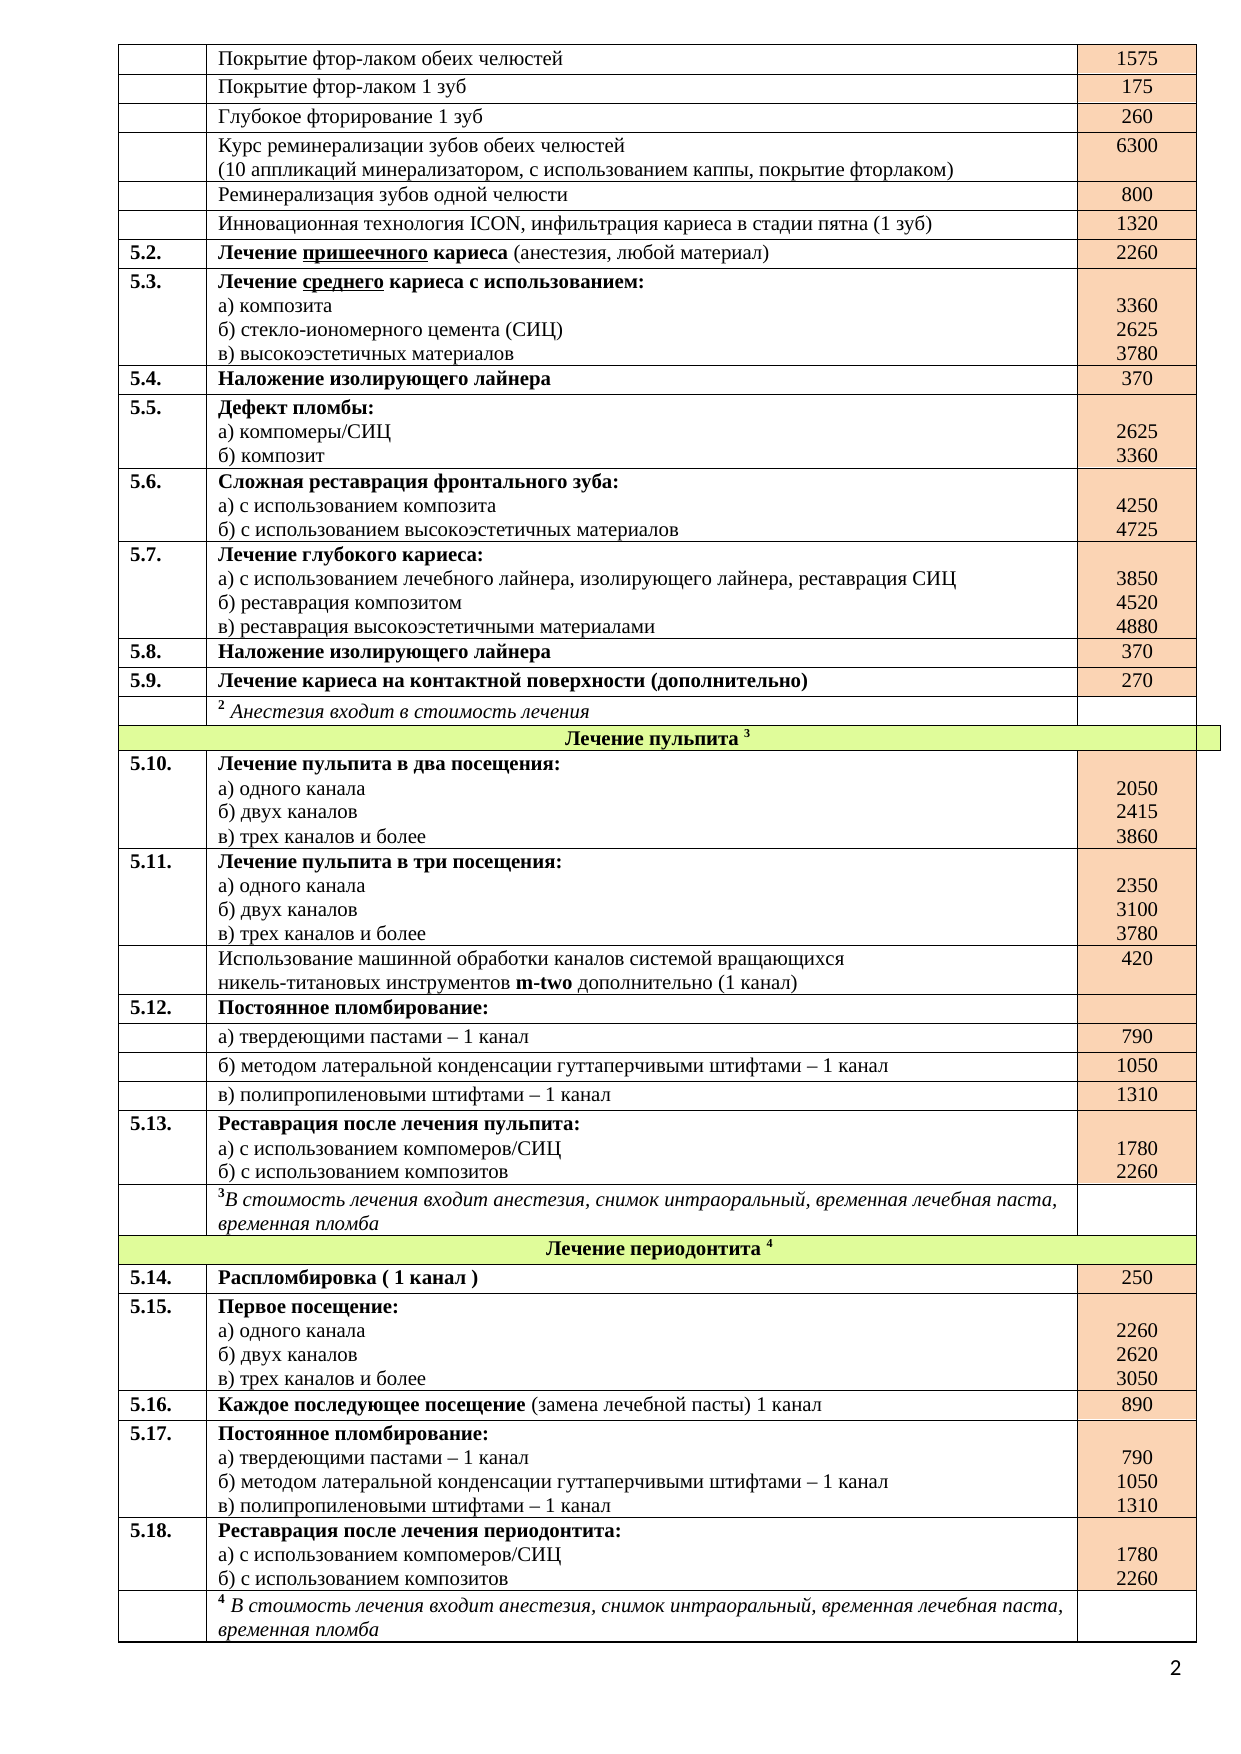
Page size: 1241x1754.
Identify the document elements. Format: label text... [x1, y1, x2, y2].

table_cell 800 [1078, 182, 1196, 210]
table_cell Лечение пульпита в три посещения: а) одного канала б) двух каналов в) трех каналов и более [207, 849, 1077, 945]
table_cell 790 [1078, 1024, 1196, 1052]
table_cell [119, 697, 206, 725]
table_cell Каждое последующее посещение (замена лечебной пасты) 1 канал [207, 1391, 1077, 1419]
table_cell 890 [1078, 1391, 1196, 1419]
table_cell [119, 1591, 206, 1641]
table_cell 3850 4520 4880 [1078, 542, 1196, 638]
table_cell [119, 133, 206, 181]
table_cell 2050 2415 3860 [1078, 751, 1196, 848]
table_cell [119, 75, 206, 102]
table_cell [119, 1024, 206, 1052]
table_cell 5.5. [119, 395, 206, 467]
table_cell [119, 104, 206, 132]
table_cell 1320 [1078, 211, 1196, 239]
table_cell 370 [1078, 366, 1196, 394]
table_cell [1078, 1185, 1196, 1235]
table_cell [119, 45, 206, 73]
table_cell [1078, 1591, 1196, 1641]
table_cell 4 В стоимость лечения входит анестезия, снимок интраоральный, временная лечебная паста, временная пломба [207, 1591, 1077, 1641]
table_cell 5.18. [119, 1518, 206, 1590]
table_cell Инновационная технология ICON, инфильтрация кариеса в стадии пятна (1 зуб) [207, 211, 1077, 239]
table_cell 5.11. [119, 849, 206, 945]
table_cell 1310 [1078, 1082, 1196, 1110]
table_cell 5.13. [119, 1111, 206, 1183]
table_cell 5.2. [119, 240, 206, 268]
table_cell 5.4. [119, 366, 206, 394]
table_cell Постоянное пломбирование: а) твердеющими пастами – 1 канал б) методом латеральной конденсации гуттаперчивыми штифтами – 1 канал в) полипропиленовыми штифтами – 1 канал [207, 1421, 1077, 1517]
table_cell Первое посещение: а) одного канала б) двух каналов в) трех каналов и более [207, 1294, 1077, 1390]
table_cell 4250 4725 [1078, 469, 1196, 541]
table_cell 250 [1078, 1265, 1196, 1293]
table_cell Лечение пульпита 3 [119, 726, 1196, 750]
table_cell [119, 211, 206, 239]
table_cell [119, 1185, 206, 1235]
table_cell Дефект пломбы: а) компомеры/СИЦ б) композит [207, 395, 1077, 467]
table_cell 370 [1078, 639, 1196, 667]
table_cell 1050 [1078, 1053, 1196, 1081]
table_cell 1780 2260 [1078, 1518, 1196, 1590]
table_cell [119, 1082, 206, 1110]
table_cell Лечение среднего кариеса с использованием: а) композита б) стекло-иономерного цемента (СИЦ) в) высокоэстетичных материалов [207, 269, 1077, 365]
table_cell 2 Анестезия входит в стоимость лечения [207, 697, 1077, 725]
table_cell [119, 946, 206, 994]
table_cell а) твердеющими пастами – 1 канал [207, 1024, 1077, 1052]
table_cell 6300 [1078, 133, 1196, 181]
table_cell 260 [1078, 104, 1196, 132]
table_cell [1197, 726, 1220, 750]
table_cell 2260 2620 3050 [1078, 1294, 1196, 1390]
table_cell 5.7. [119, 542, 206, 638]
table_cell 2350 3100 3780 [1078, 849, 1196, 945]
table_cell [119, 182, 206, 210]
table_cell 5.8. [119, 639, 206, 667]
table_cell 1575 [1078, 45, 1196, 73]
table_cell Глубокое фторирование 1 зуб [207, 104, 1077, 132]
table_cell Лечение пришеечного кариеса (анестезия, любой материал) [207, 240, 1077, 268]
table_cell [119, 1053, 206, 1081]
table_cell 1780 2260 [1078, 1111, 1196, 1183]
table_cell Реставрация после лечения периодонтита: а) с использованием компомеров/СИЦ б) с использованием композитов [207, 1518, 1077, 1590]
table_cell 2625 3360 [1078, 395, 1196, 467]
table_cell 3360 2625 3780 [1078, 269, 1196, 365]
table_cell 5.14. [119, 1265, 206, 1293]
table_cell Лечение пульпита в два посещения: а) одного канала б) двух каналов в) трех каналов и более [207, 751, 1077, 848]
table_cell 5.12. [119, 995, 206, 1023]
table_cell Реминерализация зубов одной челюсти [207, 182, 1077, 210]
table_cell Наложение изолирующего лайнера [207, 366, 1077, 394]
table_cell 5.10. [119, 751, 206, 848]
table_cell Лечение кариеса на контактной поверхности (дополнительно) [207, 668, 1077, 696]
table_cell Покрытие фтор-лаком 1 зуб [207, 75, 1077, 102]
table_cell 3В стоимость лечения входит анестезия, снимок интраоральный, временная лечебная паста, временная пломба [207, 1185, 1077, 1235]
table_cell Лечение глубокого кариеса: а) с использованием лечебного лайнера, изолирующего лайнера, реставрация СИЦ б) реставрация композитом в) реставрация высокоэстетичными материалами [207, 542, 1077, 638]
table_cell 5.16. [119, 1391, 206, 1419]
table_cell Лечение периодонтита 4 [119, 1236, 1196, 1264]
table_cell [1078, 697, 1196, 725]
table_cell Наложение изолирующего лайнера [207, 639, 1077, 667]
table_cell 5.3. [119, 269, 206, 365]
table_cell Курс реминерализации зубов обеих челюстей (10 аппликаций минерализатором, с использованием каппы, покрытие фторлаком) [207, 133, 1077, 181]
table_cell 420 [1078, 946, 1196, 994]
table_cell 5.9. [119, 668, 206, 696]
table_cell в) полипропиленовыми штифтами – 1 канал [207, 1082, 1077, 1110]
table_cell [1078, 995, 1196, 1023]
table_cell 270 [1078, 668, 1196, 696]
table_cell 5.6. [119, 469, 206, 541]
table_cell 2260 [1078, 240, 1196, 268]
table_cell 5.15. [119, 1294, 206, 1390]
table_cell 175 [1078, 75, 1196, 102]
table_cell 5.17. [119, 1421, 206, 1517]
table_cell Покрытие фтор-лаком обеих челюстей [207, 45, 1077, 73]
table_cell Сложная реставрация фронтального зуба: а) с использованием композита б) с использованием высокоэстетичных материалов [207, 469, 1077, 541]
table_cell Распломбировка ( 1 канал ) [207, 1265, 1077, 1293]
table_cell Использование машинной обработки каналов системой вращающихся никель-титановых инструментов m-two дополнительно (1 канал) [207, 946, 1077, 994]
table_cell б) методом латеральной конденсации гуттаперчивыми штифтами – 1 канал [207, 1053, 1077, 1081]
table_cell 790 1050 1310 [1078, 1421, 1196, 1517]
table_cell Постоянное пломбирование: [207, 995, 1077, 1023]
table_cell Реставрация после лечения пульпита: а) с использованием компомеров/СИЦ б) с использованием композитов [207, 1111, 1077, 1183]
